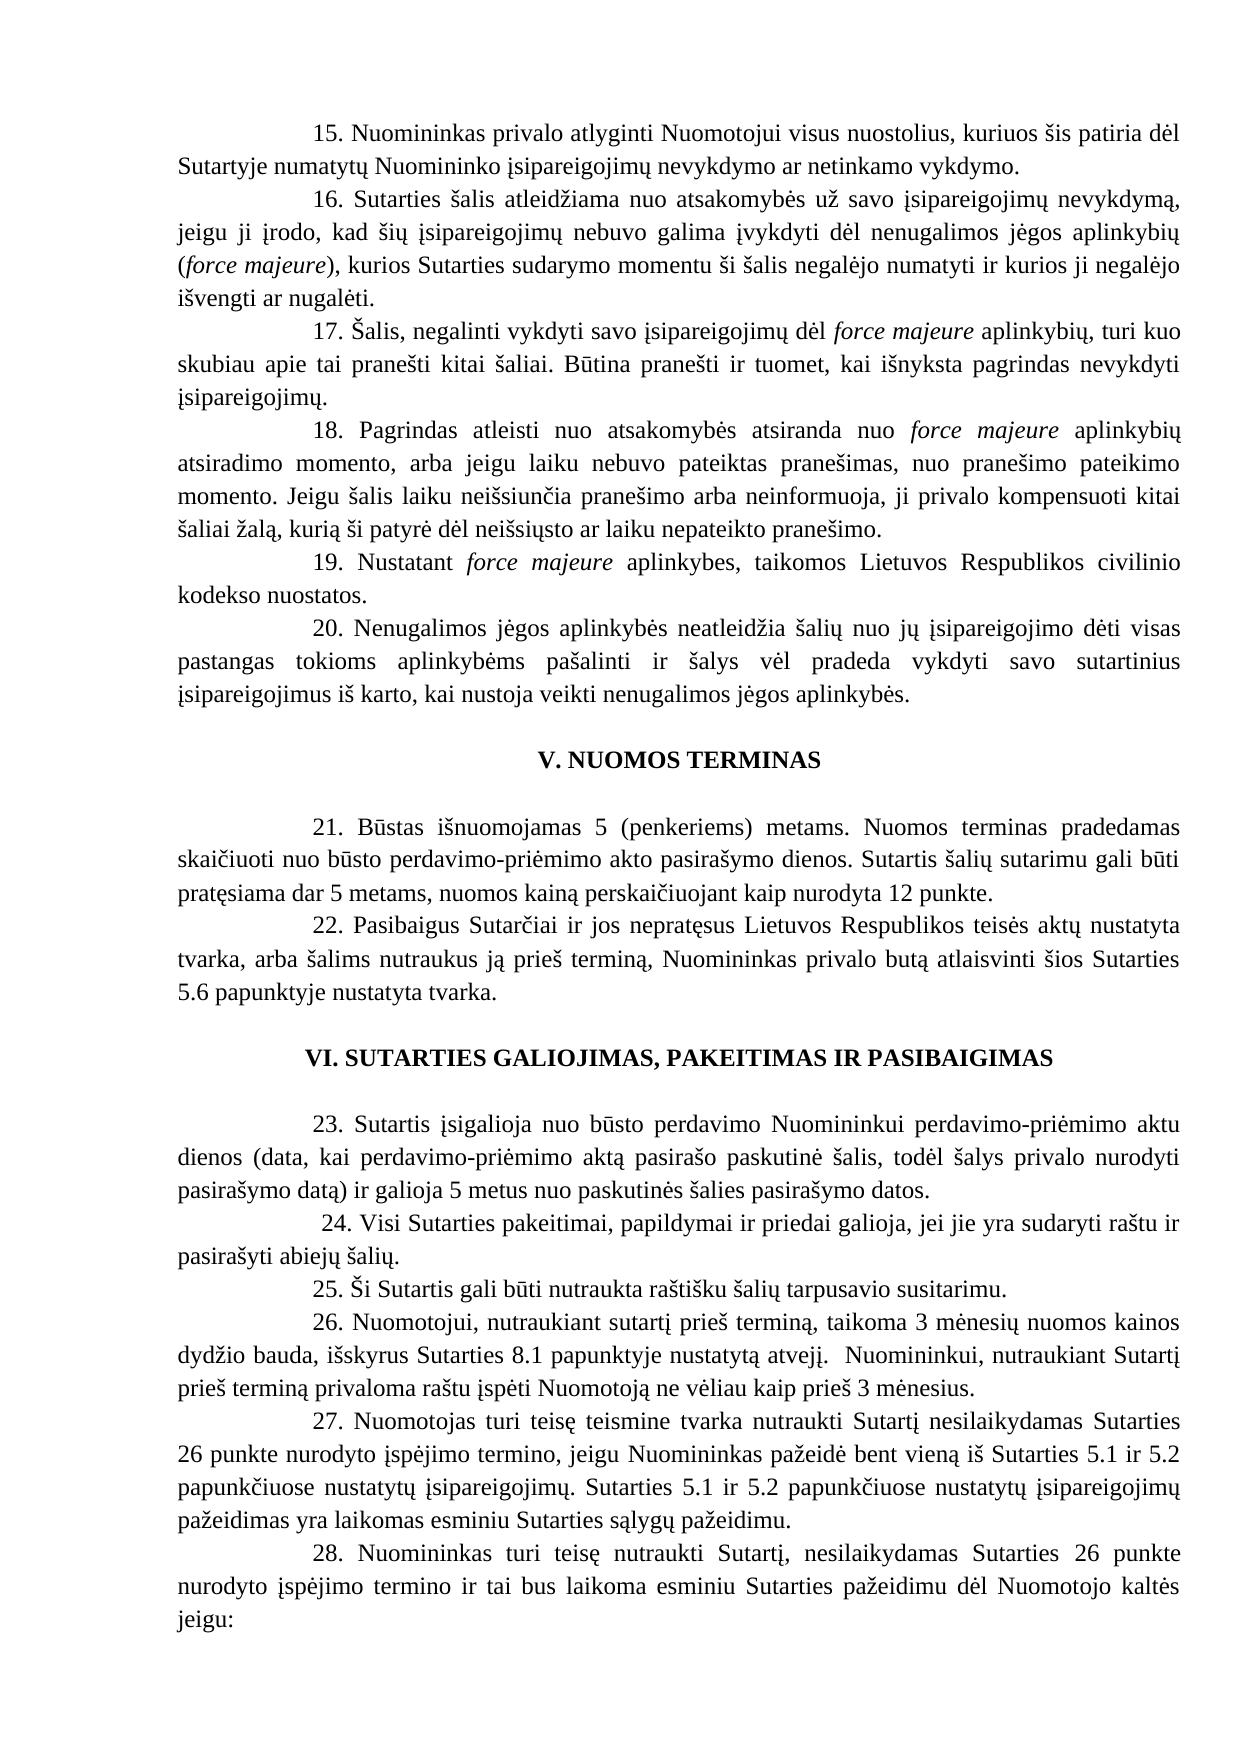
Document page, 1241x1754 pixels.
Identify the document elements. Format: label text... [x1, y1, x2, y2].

text 27. Nuomotojas turi teisę teismine tvarka nutraukti Sutartį nesilaikydamas Sutarties 26 punkte nurodyto įspėjimo termino, jeigu Nuomininkas pažeidė bent vieną iš Sutarties 5.1 ir 5.2 papunkčiuose nustatytų įsipareigojimų. Sutarties 5.1 ir 5.2 papunkčiuose nustatytų įsipareigojimų pažeidimas yra laikomas esminiu Sutarties sąlygų pažeidimu. [177, 1406, 1181, 1534]
text 28. Nuomininkas turi teisę nutraukti Sutartį, nesilaikydamas Sutarties 26 punkte nurodyto įspėjimo termino ir tai bus laikoma esminiu Sutarties pažeidimu dėl Nuomotojo kaltės jeigu: [177, 1538, 1181, 1633]
text 17. Šalis, negalinti vykdyti savo įsipareigojimų dėl force majeure aplinkybių, turi kuo skubiau apie tai pranešti kitai šaliai. Būtina pranešti ir tuomet, kai išnyksta pagrindas nevykdyti įsipareigojimų. [177, 316, 1181, 411]
text 18. Pagrindas atleisti nuo atsakomybės atsiranda nuo force majeure aplinkybių atsiradimo momento, arba jeigu laiku nebuvo pateiktas pranešimas, nuo pranešimo pateikimo momento. Jeigu šalis laiku neišsiunčia pranešimo arba neinformuoja, ji privalo kompensuoti kitai šaliai žalą, kurią ši patyrė dėl neišsiųsto ar laiku nepateikto pranešimo. [177, 415, 1181, 543]
text 16. Sutarties šalis atleidžiama nuo atsakomybės už savo įsipareigojimų nevykdymą, jeigu ji įrodo, kad šių įsipareigojimų nebuvo galima įvykdyti dėl nenugalimos jėgos aplinkybių (force majeure), kurios Sutarties sudarymo momentu ši šalis negalėjo numatyti ir kurios ji negalėjo išvengti ar nugalėti. [177, 184, 1181, 312]
text V. NUOMOS TERMINAS [177, 746, 1181, 774]
text 15. Nuomininkas privalo atlyginti Nuomotojui visus nuostolius, kuriuos šis patiria dėl Sutartyje numatytų Nuomininko įsipareigojimų nevykdymo ar netinkamo vykdymo. [177, 118, 1181, 180]
text 21. Būstas išnuomojamas 5 (penkeriems) metams. Nuomos terminas pradedamas skaičiuoti nuo būsto perdavimo-priėmimo akto pasirašymo dienos. Sutartis šalių sutarimu gali būti pratęsiama dar 5 metams, nuomos kainą perskaičiuojant kaip nurodyta 12 punkte. [177, 812, 1181, 906]
text 20. Nenugalimos jėgos aplinkybės neatleidžia šalių nuo jų įsipareigojimo dėti visas pastangas tokioms aplinkybėms pašalinti ir šalys vėl pradeda vykdyti savo sutartinius įsipareigojimus iš karto, kai nustoja veikti nenugalimos jėgos aplinkybės. [177, 613, 1181, 708]
text 22. Pasibaigus Sutarčiai ir jos nepratęsus Lietuvos Respublikos teisės aktų nustatyta tvarka, arba šalims nutraukus ją prieš terminą, Nuomininkas privalo butą atlaisvinti šios Sutarties 5.6 papunktyje nustatyta tvarka. [177, 911, 1181, 1005]
text 26. Nuomotojui, nutraukiant sutartį prieš terminą, taikoma 3 mėnesių nuomos kainos dydžio bauda, išskyrus Sutarties 8.1 papunktyje nustatytą atvejį. Nuomininkui, nutraukiant Sutartį prieš terminą privaloma raštu įspėti Nuomotoją ne vėliau kaip prieš 3 mėnesius. [177, 1307, 1181, 1402]
text 25. Ši Sutartis gali būti nutraukta raštišku šalių tarpusavio susitarimu. [177, 1274, 1181, 1303]
text VI. SUTARTIES GALIOJIMAS, PAKEITIMAS IR PASIBAIGIMAS [177, 1043, 1181, 1071]
text 23. Sutartis įsigalioja nuo būsto perdavimo Nuomininkui perdavimo-priėmimo aktu dienos (data, kai perdavimo-priėmimo aktą pasirašo paskutinė šalis, todėl šalys privalo nurodyti pasirašymo datą) ir galioja 5 metus nuo paskutinės šalies pasirašymo datos. [177, 1109, 1181, 1203]
text 19. Nustatant force majeure aplinkybes, taikomos Lietuvos Respublikos civilinio kodekso nuostatos. [177, 547, 1181, 609]
text 24. Visi Sutarties pakeitimai, papildymai ir priedai galioja, jei jie yra sudaryti raštu ir pasirašyti abiejų šalių. [177, 1208, 1181, 1269]
